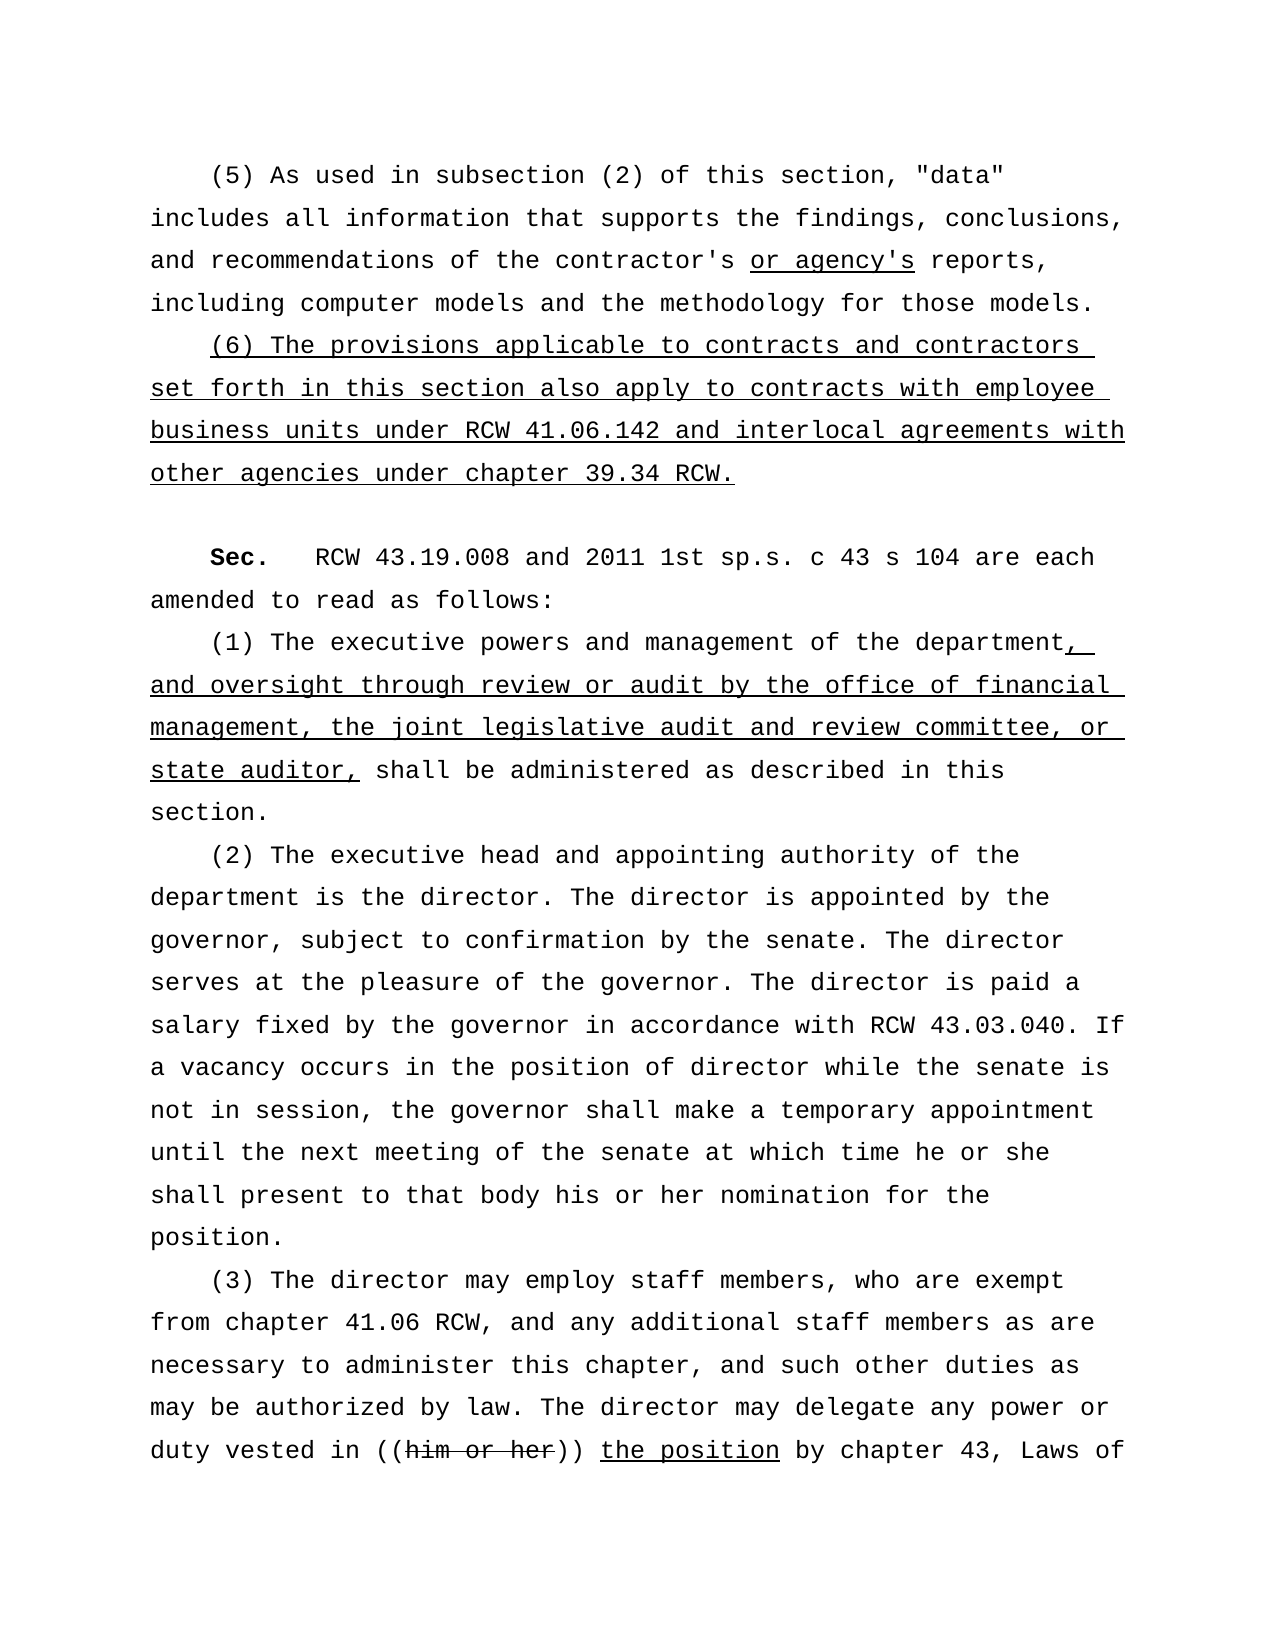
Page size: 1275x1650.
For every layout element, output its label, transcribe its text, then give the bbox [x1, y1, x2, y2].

text (6) The provisions applicable to contracts and contractors set forth in this section also apply to contracts with employee business units under RCW 41.06.142 and interlocal agreements with other agencies under chapter 39.34 RCW. [150, 443, 1125, 490]
text Sec. RCW 43.19.008 and 2011 1st sp.s. c 43 s 104 are each amended to read as follows: [150, 532, 1125, 617]
text (1) The executive powers and management of the department, and oversight through review or audit by the office of financial management, the joint legislative audit and review committee, or state auditor, shall be administered as described in this section. [150, 617, 1125, 695]
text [150, 1254, 1125, 1467]
text (1) The executive powers and management of the department, and oversight through review or audit by the office of financial management, the joint legislative audit and review committee, or state auditor, shall be administered as described in this section. [150, 697, 1125, 738]
text (5) As used in subsection (2) of this section, "data" includes all information that supports the findings, conclusions, and recommendations of the contractor's or agency's reports, including computer models and the methodology for those models. [150, 150, 1125, 320]
text (6) The provisions applicable to contracts and contractors set forth in this section also apply to contracts with employee business units under RCW 41.06.142 and interlocal agreements with other agencies under chapter 39.34 RCW. [150, 320, 1125, 441]
text (2) The executive head and appointing authority of the department is the director. The director is appointed by the governor, subject to confirmation by the senate. The director serves at the pleasure of the governor. The director is paid a salary fixed by the governor in accordance with RCW 43.03.040. If a vacancy occurs in the position of director while the senate is not in session, the governor shall make a temporary appointment until the next meeting of the senate at which time he or she shall present to that body his or her nomination for the position. [150, 829, 1125, 1254]
text (1) The executive powers and management of the department, and oversight through review or audit by the office of financial management, the joint legislative audit and review committee, or state auditor, shall be administered as described in this section. [150, 740, 1125, 829]
